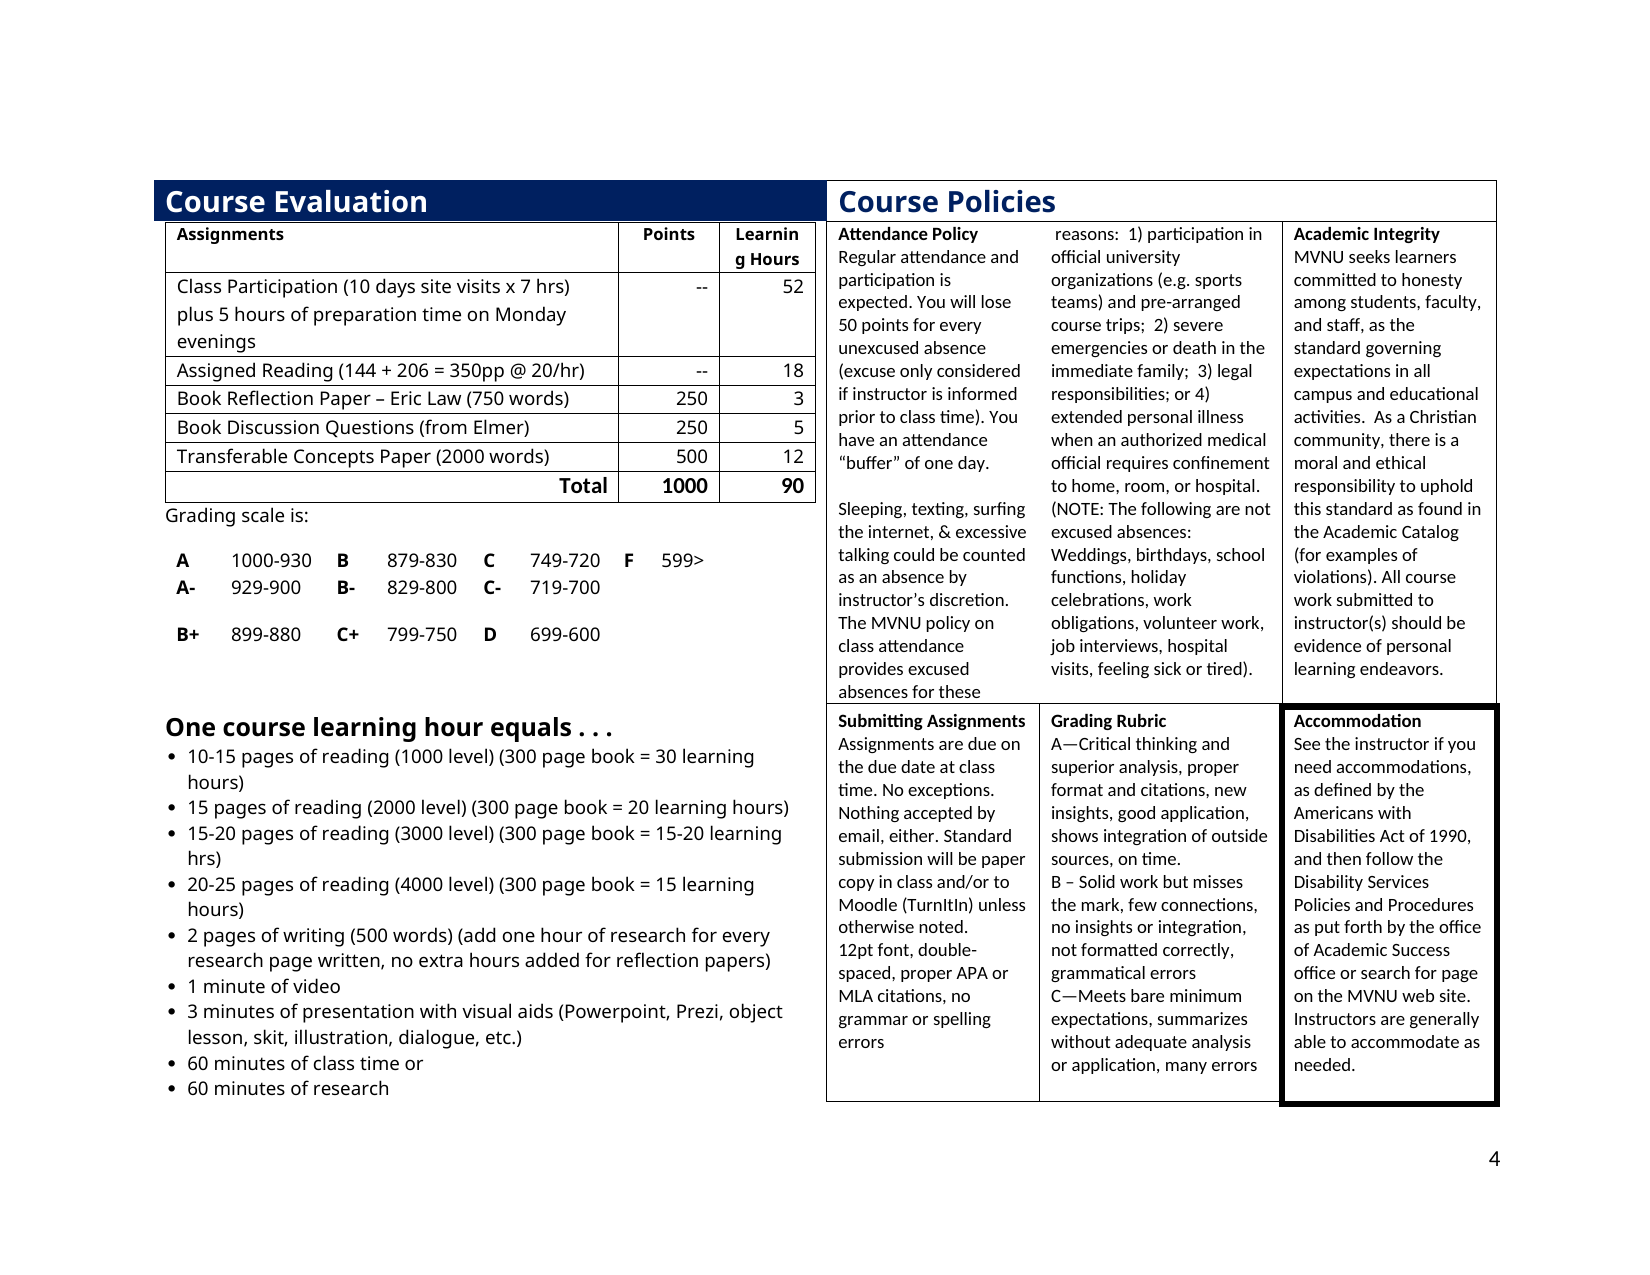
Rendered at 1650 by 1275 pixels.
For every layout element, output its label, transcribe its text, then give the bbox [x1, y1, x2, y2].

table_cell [1285, 710, 1494, 1101]
table_cell Grading scale is: [154, 221, 826, 703]
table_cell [154, 703, 826, 1101]
table_cell reasons: 1) participation in official university organizations (e.g. sports teams) and pre-arranged course trips; 2) severe emergencies or death in the immediate family; 3) legal responsibilities; or 4) extended personal illness when an authorized medical official requires confinement to home, room, or hospital. (NOTE: The following are not excused absences: Weddings, birthdays, school functions, holiday celebrations, work obligations, volunteer work, job interviews, hospital visits, feeling sick or tired). [1040, 222, 1282, 703]
table_header Course Policies [827, 181, 1496, 221]
table_cell Attendance Policy Regular attendance and participation is expected. You will lose 50 points for every unexcused absence (excuse only considered if instructor is informed prior to class time). You have an attendance “buffer” of one day. Sleeping, texting, surfing the internet, & excessive talking could be counted as an absence by instructor’s discretion. The MVNU policy on class attendance provides excused absences for these [827, 222, 1039, 703]
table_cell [1040, 704, 1279, 1101]
table_cell Academic Integrity MVNU seeks learners committed to honesty among students, faculty, and staff, as the standard governing expectations in all campus and educational activities. As a Christian community, there is a moral and ethical responsibility to uphold this standard as found in the Academic Catalog (for examples of violations). All course work submitted to instructor(s) should be evidence of personal learning endeavors. [1283, 222, 1496, 703]
table_header Course Evaluation [154, 180, 827, 221]
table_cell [827, 704, 1039, 1101]
